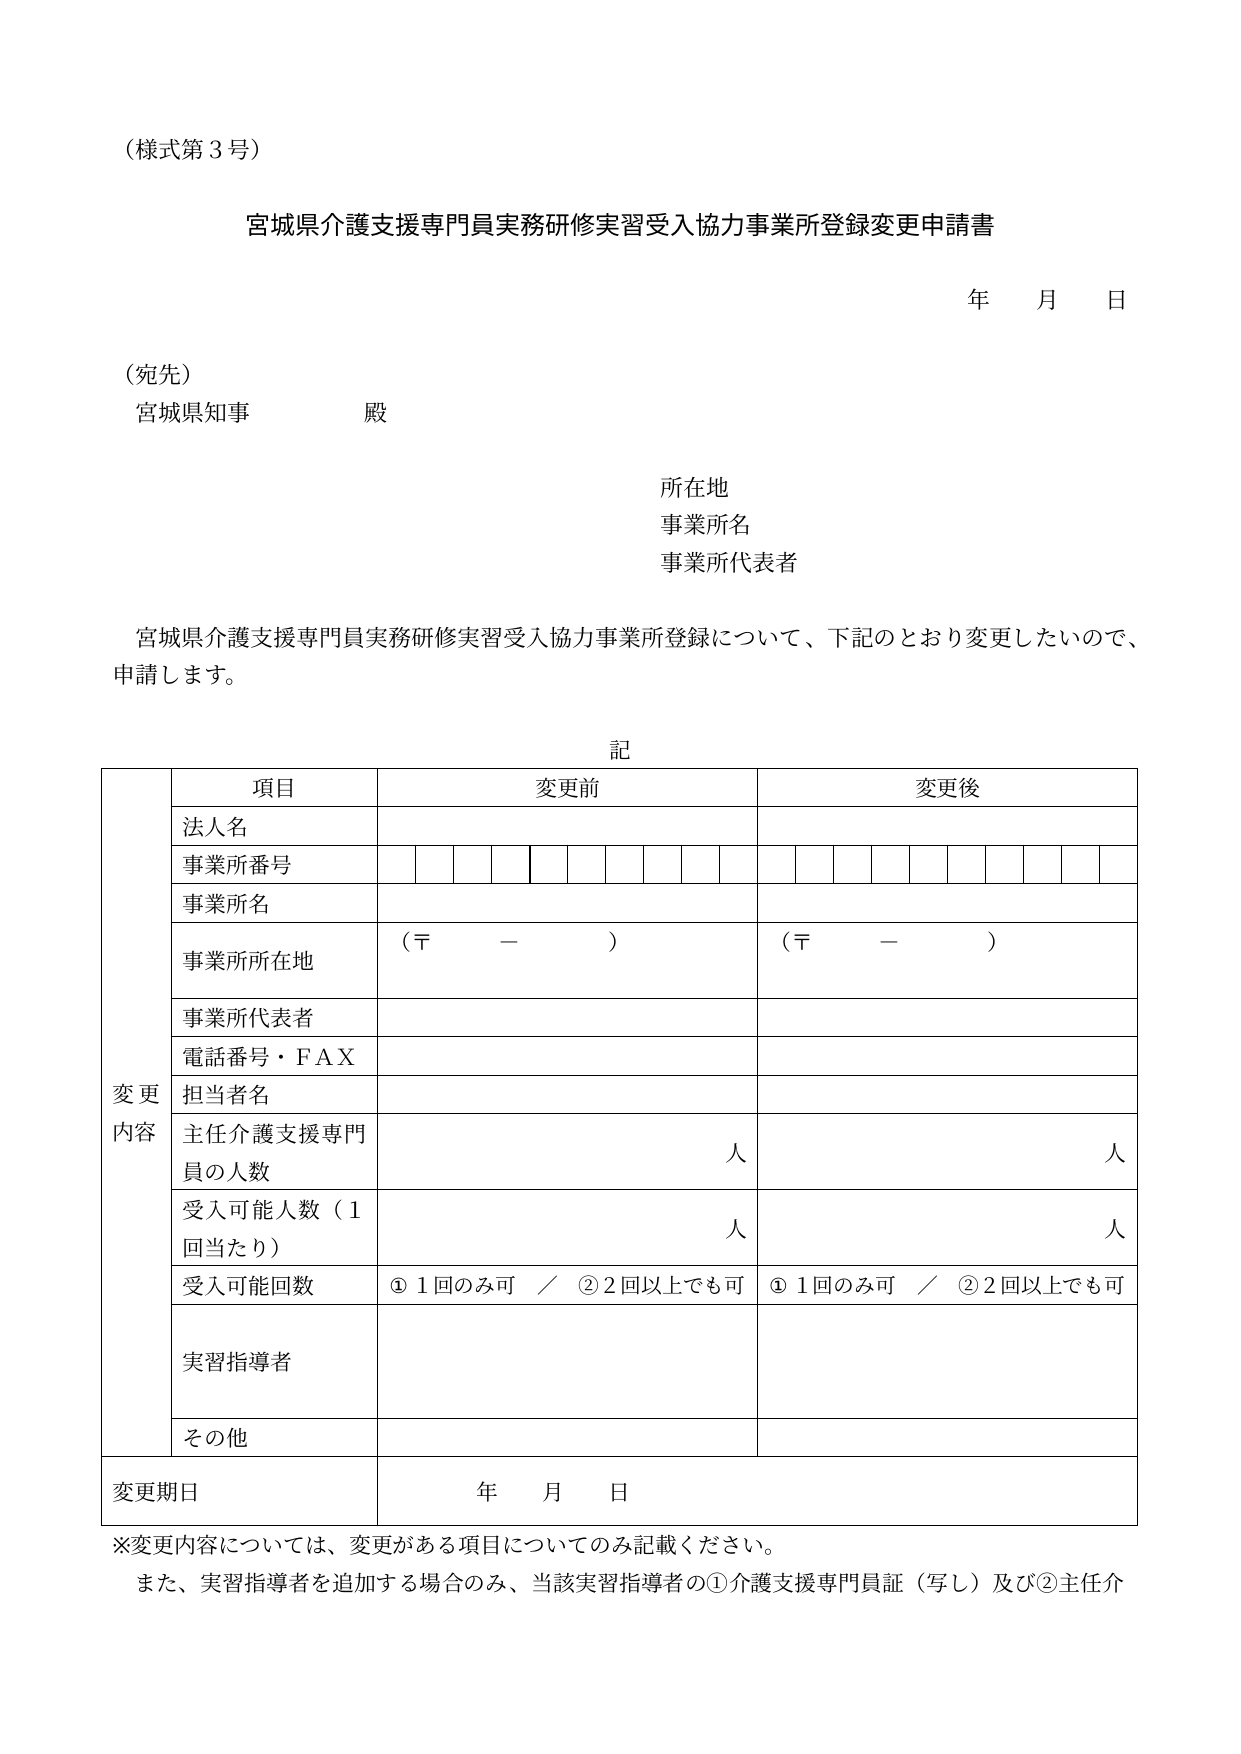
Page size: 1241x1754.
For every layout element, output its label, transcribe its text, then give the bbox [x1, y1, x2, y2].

table_header 変更内容 [102, 769, 171, 1456]
table_cell 年 月 日 [378, 1457, 1137, 1525]
table_cell 主任介護支援専門員の人数 [172, 1114, 377, 1189]
table_cell [758, 999, 1137, 1036]
table_cell [986, 846, 1023, 883]
table_cell （〒 － ） [378, 923, 757, 998]
table_header 変更前 [378, 769, 757, 806]
table_cell [378, 884, 757, 922]
table_header 項目 [172, 769, 377, 806]
table_cell [758, 1037, 1137, 1075]
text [112, 1563, 1128, 1601]
table_cell [872, 846, 909, 883]
text 所在地 [550, 467, 1128, 505]
table_cell [758, 1419, 1137, 1456]
table_cell [606, 846, 643, 883]
table_cell 受入可能人数（１回当たり） [172, 1190, 377, 1265]
table_cell [834, 846, 871, 883]
table_cell 担当者名 [172, 1076, 377, 1113]
table_cell 受入可能回数 [172, 1266, 377, 1304]
table_cell 人 [758, 1114, 1137, 1189]
subtitle 記 [112, 730, 1128, 767]
table_cell その他 [172, 1419, 377, 1456]
table_cell [910, 846, 947, 883]
text 事業所名 [550, 505, 1128, 542]
table_cell [796, 846, 833, 883]
table_cell [378, 999, 757, 1036]
table_cell [416, 846, 453, 883]
table_cell 人 [378, 1190, 757, 1265]
table_cell [378, 1419, 757, 1456]
text 宮城県介護支援専門員実務研修実習受入協力事業所登録について、下記のとおり変更したいので、申請します。 [112, 617, 1128, 692]
text （宛先） [112, 355, 1128, 392]
table_cell [531, 846, 567, 883]
table_cell [758, 846, 795, 883]
table_cell [378, 1076, 757, 1113]
text 事業所代表者 [112, 542, 1128, 580]
table_cell 人 [378, 1114, 757, 1189]
table_cell 人 [758, 1190, 1137, 1265]
table_cell [682, 846, 719, 883]
table_cell 電話番号・ＦＡＸ [172, 1037, 377, 1075]
table_cell ①１回のみ可 ／ ②２回以上でも可 [378, 1266, 757, 1304]
table_cell [948, 846, 985, 883]
table_cell [720, 846, 757, 883]
table_cell [454, 846, 491, 883]
table_cell [1100, 846, 1137, 883]
text （様式第３号） [112, 130, 1036, 167]
table_cell [758, 1076, 1137, 1113]
table_cell 事業所番号 [172, 846, 377, 883]
table_cell ①１回のみ可 ／ ②２回以上でも可 [758, 1266, 1137, 1304]
table_cell [378, 807, 757, 844]
text 宮城県介護支援専門員実務研修実習受入協力事業所登録変更申請書 [112, 205, 1128, 242]
table_cell 事業所所在地 [172, 923, 377, 998]
table_cell 実習指導者 [172, 1305, 377, 1417]
table_cell [758, 884, 1137, 922]
text 宮城県知事 殿 [112, 392, 1128, 430]
table_cell [568, 846, 605, 883]
table_cell [492, 846, 529, 883]
table_cell [378, 846, 415, 883]
table_cell （〒 － ） [758, 923, 1137, 998]
table_cell [378, 1305, 757, 1417]
table_header 変更後 [758, 769, 1137, 806]
table_cell [1024, 846, 1061, 883]
table_cell 変更期日 [102, 1457, 377, 1525]
table_cell [644, 846, 681, 883]
table_cell [758, 807, 1137, 844]
table_cell 法人名 [172, 807, 377, 844]
table_cell [378, 1037, 757, 1075]
table_cell [1062, 846, 1099, 883]
text ※変更内容については、変更がある項目についてのみ記載ください。 [112, 1526, 1128, 1563]
table_cell 事業所名 [172, 884, 377, 922]
table_cell [758, 1305, 1137, 1417]
text 年 月 日 [112, 280, 1128, 317]
table_cell 事業所代表者 [172, 999, 377, 1036]
